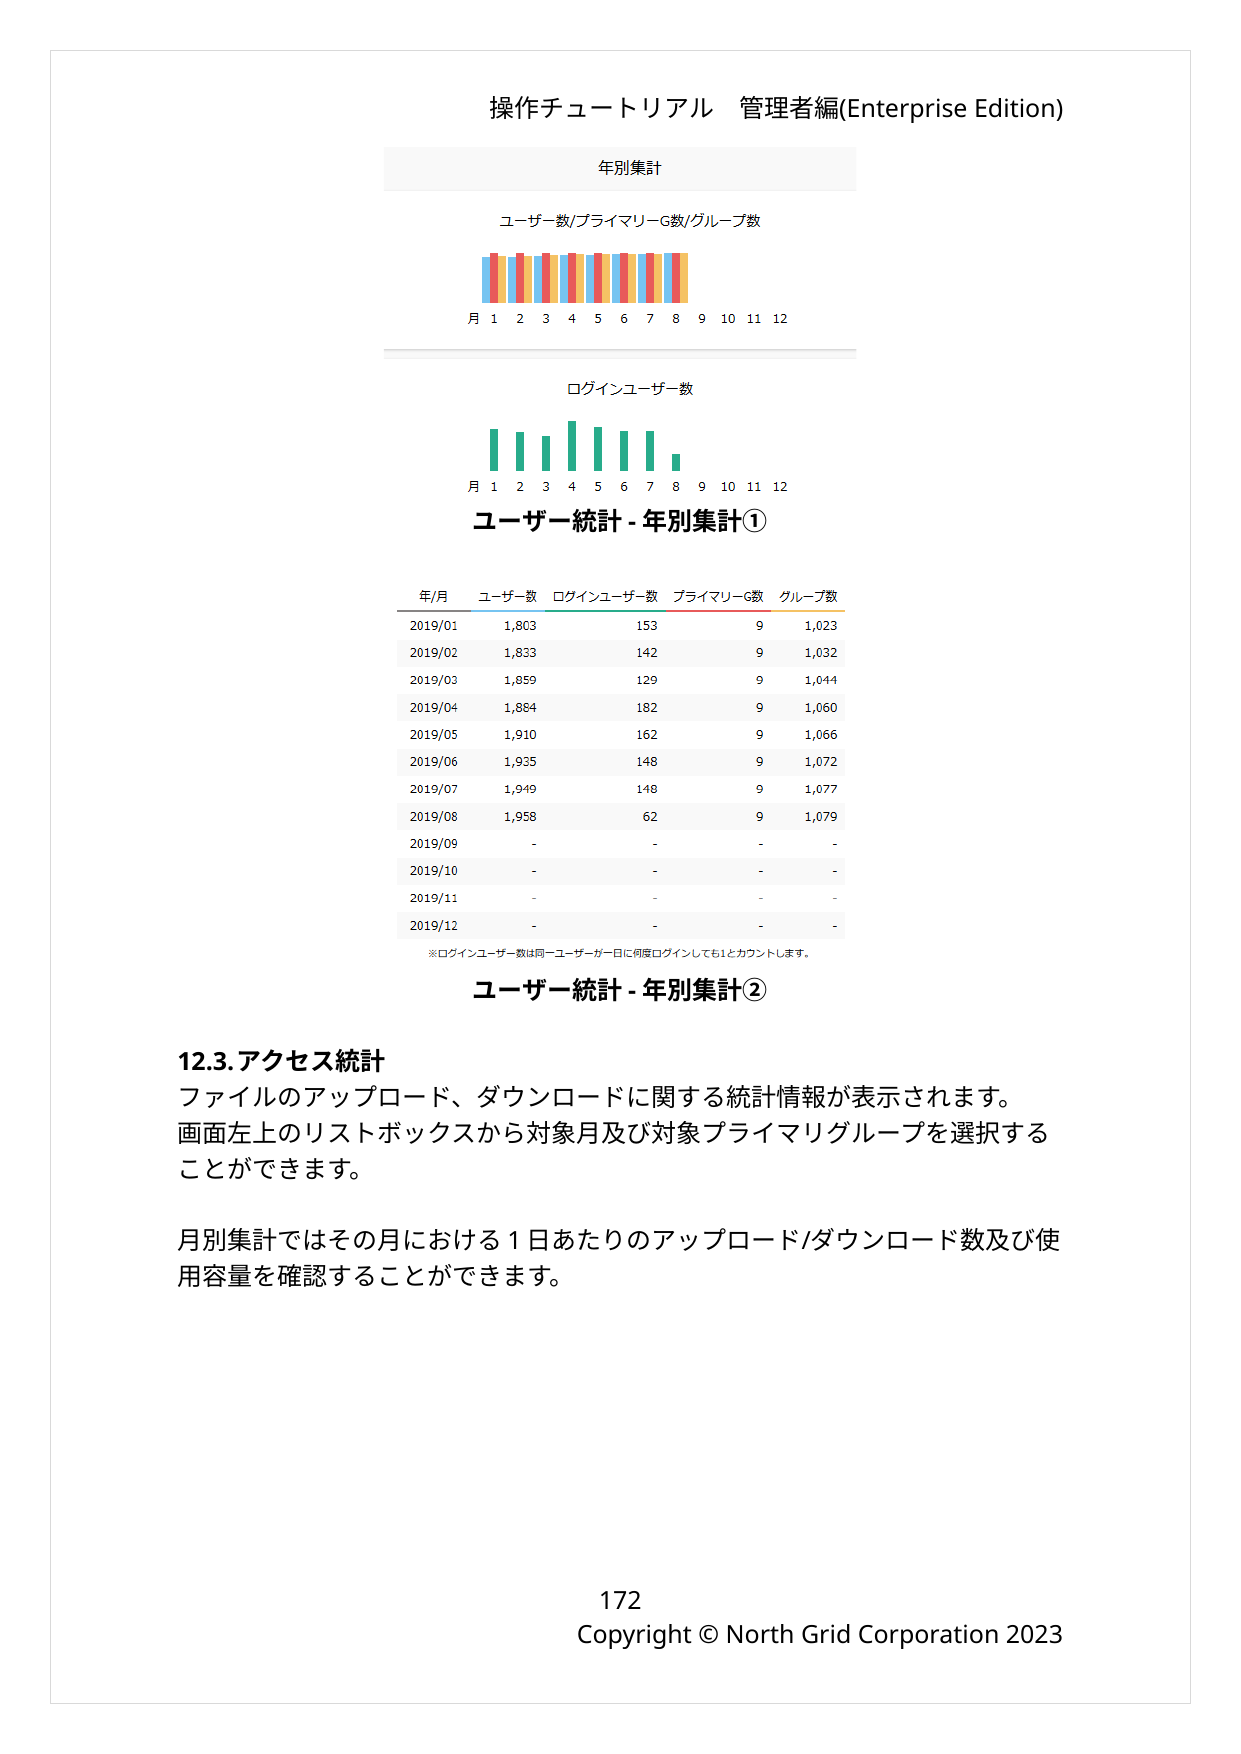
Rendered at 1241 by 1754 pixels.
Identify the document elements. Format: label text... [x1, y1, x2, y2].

picture [383, 147, 857, 502]
text ユーザー統計 - 年別集計① [177, 502, 1063, 538]
subtitle アクセス統計 [177, 1041, 1063, 1077]
text 画面左上のリストボックスから対象月及び対象プライマリグループを選択することができます。 [177, 1114, 1063, 1186]
text ファイルのアップロード、ダウンロードに関する統計情報が表示されます。 [177, 1077, 1063, 1114]
picture [383, 572, 857, 971]
text 月別集計ではその月における1日あたりのアップロード/ダウンロード数及び使用容量を確認することができます。 [177, 1220, 1063, 1293]
text ユーザー統計 - 年別集計② [177, 971, 1063, 1007]
